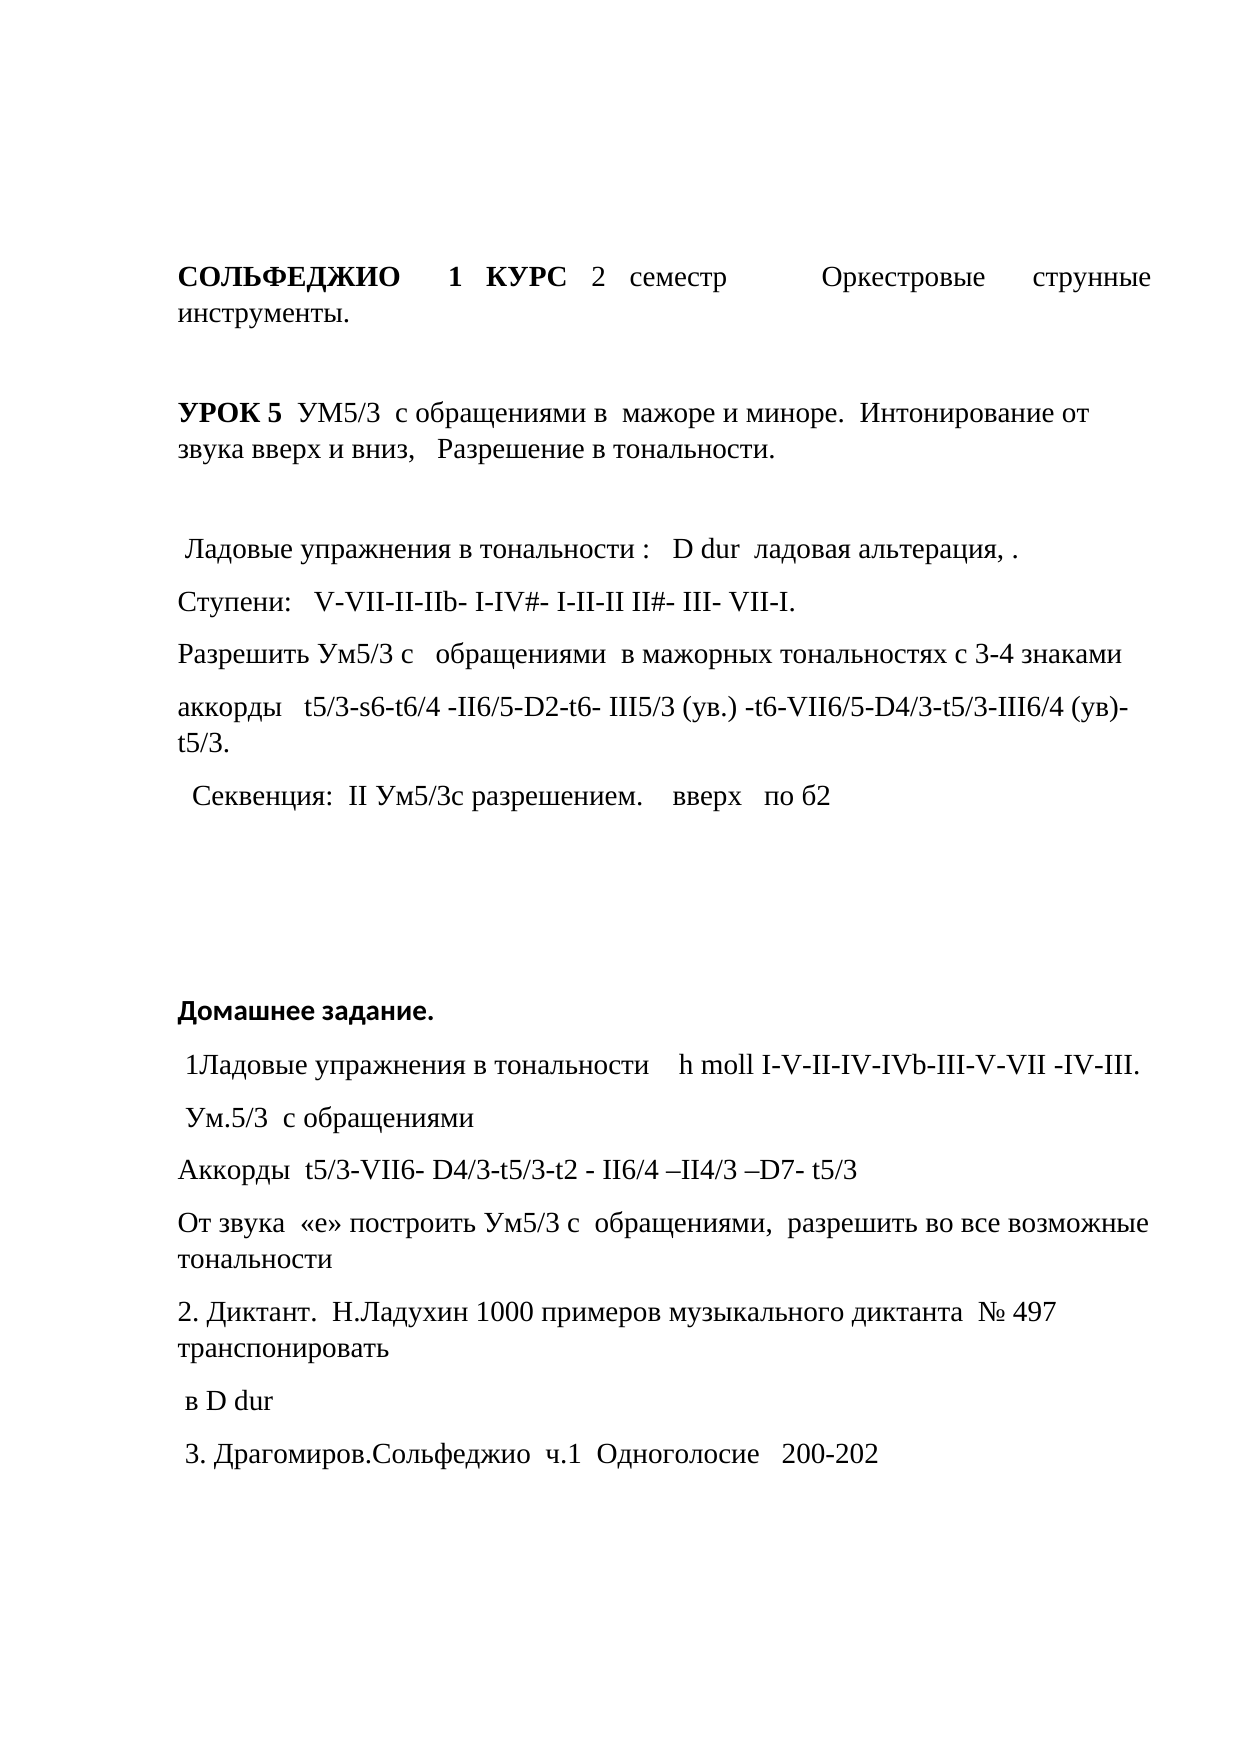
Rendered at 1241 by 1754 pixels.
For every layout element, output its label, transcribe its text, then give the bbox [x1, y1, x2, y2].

text аккорды t5/3-s6-t6/4 -II6/5-D2-t6- III5/3 (ув.) -t6-VII6/5-D4/3-t5/3-III6/4 (ув)-t5/3. [177, 689, 1152, 759]
text Разрешить Ум5/3 с обращениями в мажорных тональностях с 3-4 знаками [177, 636, 1152, 670]
text в D dur [177, 1383, 1152, 1417]
text От звука «е» построить Ум5/3 с обращениями, разрешить во все возможные тональности [177, 1205, 1152, 1275]
text Ступени: V-VII-II-IIb- I-IV#- I-II-II II#- III- VII-I. [177, 584, 1152, 617]
text Ладовые упражнения в тональности : D dur лaдовая альтерация, . [177, 531, 1152, 564]
text УРОК 5 УМ5/3 с обращениями в мажоре и миноре. Интонирование от звука вверх и вниз, Разрешение в тональности. [177, 395, 1152, 465]
text 2. Диктант. Н.Ладухин 1000 примеров музыкального диктанта № 497 транспонировать [177, 1294, 1152, 1364]
text Секвенция: II Ум5/3с разрешением. вверх по б2 [177, 778, 1152, 812]
text СОЛЬФЕДЖИО 1 КУРС 2 семестр Оркестровые струнные инструменты. [177, 259, 1152, 328]
text 3. Драгомиров.Сольфеджио ч.1 Одноголосие 200-202 [177, 1436, 1152, 1469]
text Домашнее задание. [177, 992, 1152, 1027]
text 1Ладовые упражнения в тональности h moll I-V-II-IV-IVb-III-V-VII -IV-III. [177, 1047, 1152, 1080]
text Ум.5/3 с обращениями [177, 1100, 1152, 1133]
text Аккорды t5/3-VII6- D4/3-t5/3-t2 - II6/4 –II4/3 –D7- t5/3 [177, 1152, 1152, 1186]
